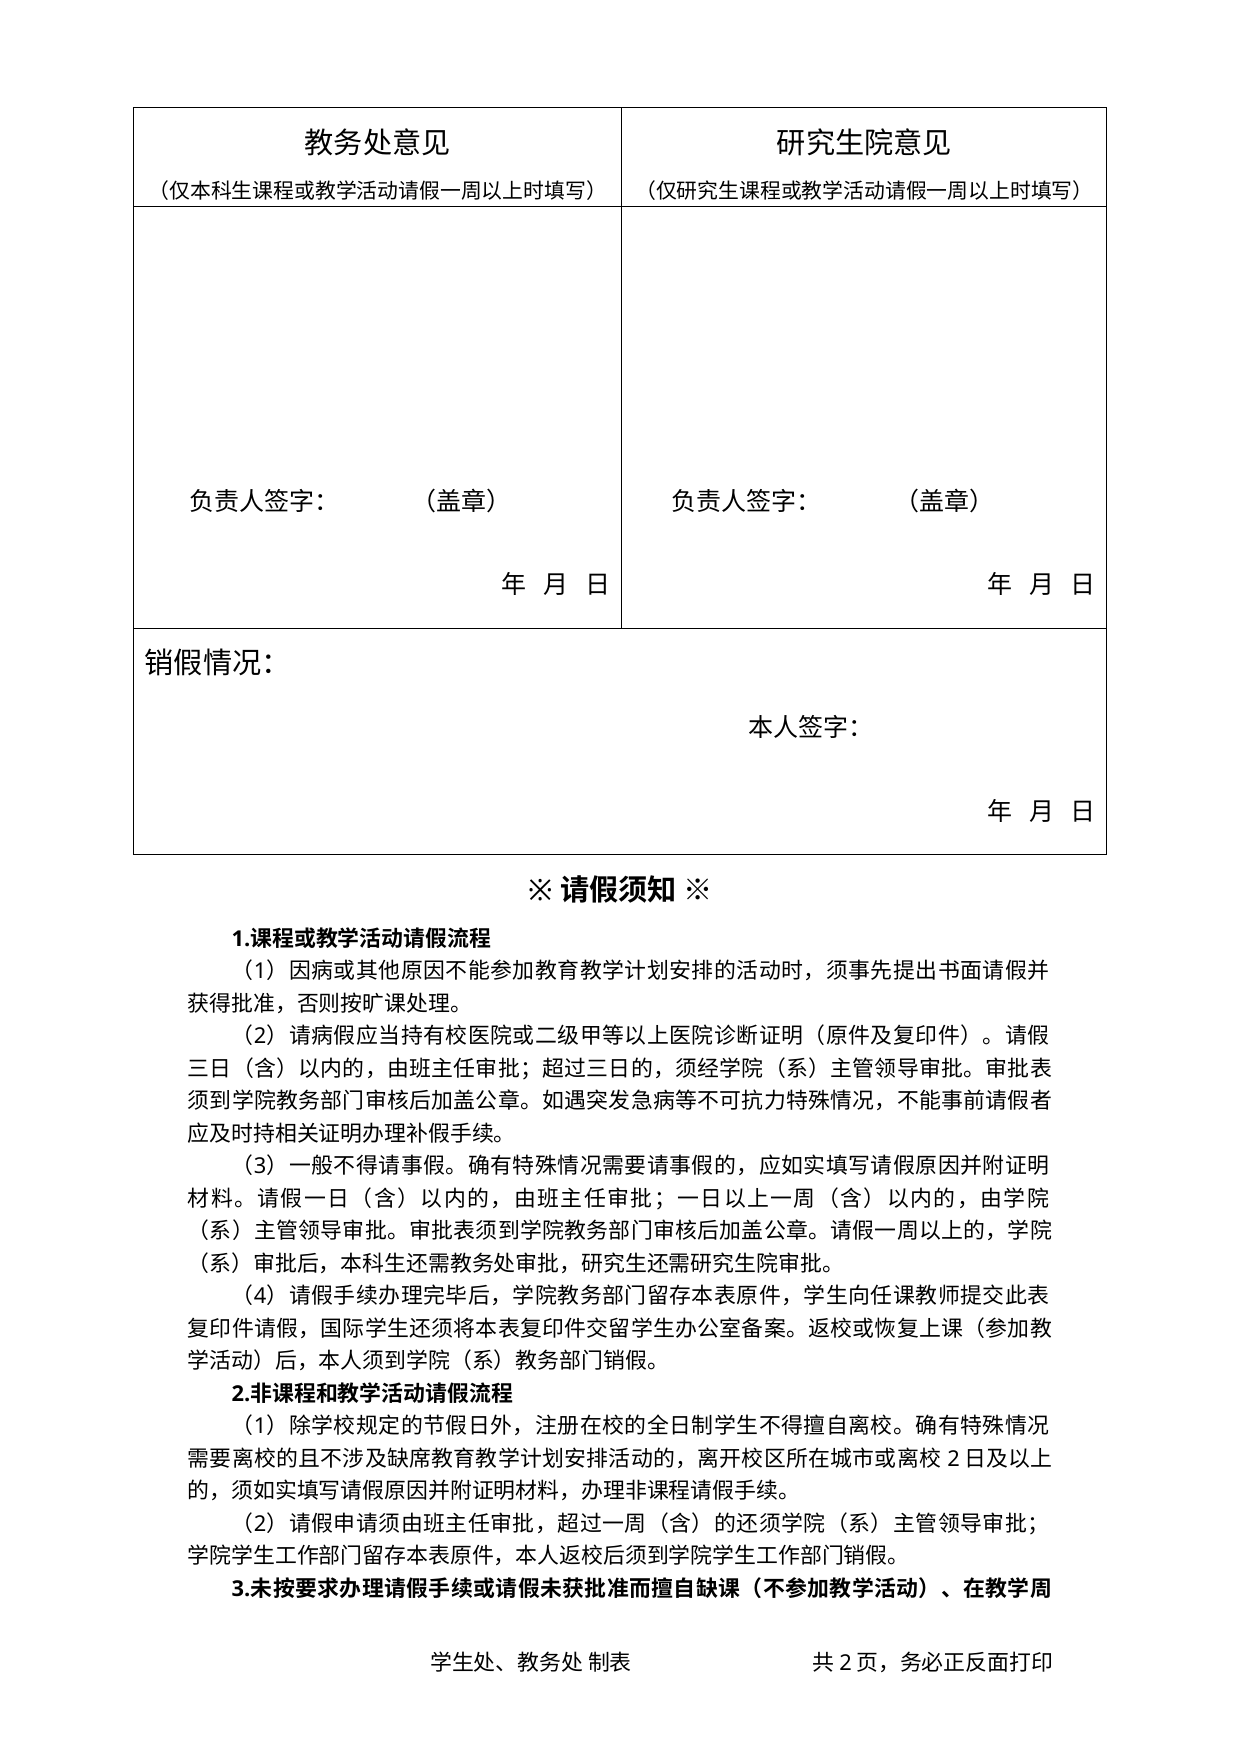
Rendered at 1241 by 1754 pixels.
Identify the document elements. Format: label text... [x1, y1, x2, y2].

text （3）一般不得请事假。确有特殊情况需要请事假的，应如实填写请假原因并附证明材料。请假一日（含）以内的，由班主任审批；一日以上一周（含）以内的，由学院（系）主管领导审批。审批表须到学院教务部门审核后加盖公章。请假一周以上的，学院（系）审批后，本科生还需教务处审批，研究生还需研究生院审批。 [187, 1148, 1053, 1278]
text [187, 1570, 1053, 1603]
table_cell 负责人签字： （盖章） 年 月 日 [134, 207, 621, 627]
text 2.非课程和教学活动请假流程 [187, 1375, 1053, 1408]
table_header 研究生院意见 （仅研究生课程或教学活动请假一周以上时填写） [622, 108, 1106, 206]
text ※ 请假须知 ※ [187, 855, 1053, 920]
text （2）请假申请须由班主任审批，超过一周（含）的还须学院（系）主管领导审批；学院学生工作部门留存本表原件，本人返校后须到学院学生工作部门销假。 [187, 1505, 1053, 1570]
text 1.课程或教学活动请假流程 [187, 920, 1053, 953]
text （1）因病或其他原因不能参加教育教学计划安排的活动时，须事先提出书面请假并获得批准，否则按旷课处理。 [187, 953, 1053, 1018]
table_header 教务处意见 （仅本科生课程或教学活动请假一周以上时填写） [134, 108, 621, 206]
text （1）除学校规定的节假日外，注册在校的全日制学生不得擅自离校。确有特殊情况需要离校的且不涉及缺席教育教学计划安排活动的，离开校区所在城市或离校2日及以上的，须如实填写请假原因并附证明材料，办理非课程请假手续。 [187, 1408, 1053, 1505]
table_cell 负责人签字： （盖章） 年 月 日 [622, 207, 1106, 627]
text （2）请病假应当持有校医院或二级甲等以上医院诊断证明（原件及复印件）。请假三日（含）以内的，由班主任审批；超过三日的，须经学院（系）主管领导审批。审批表须到学院教务部门审核后加盖公章。如遇突发急病等不可抗力特殊情况，不能事前请假者，应及时持相关证明办理补假手续。 [187, 1018, 1053, 1148]
text （4）请假手续办理完毕后，学院教务部门留存本表原件，学生向任课教师提交此表复印件请假，国际学生还须将本表复印件交留学生办公室备案。返校或恢复上课（参加教学活动）后，本人须到学院（系）教务部门销假。 [187, 1278, 1053, 1375]
table_cell 销假情况： 本人签字： 年 月 日 [134, 629, 1106, 854]
